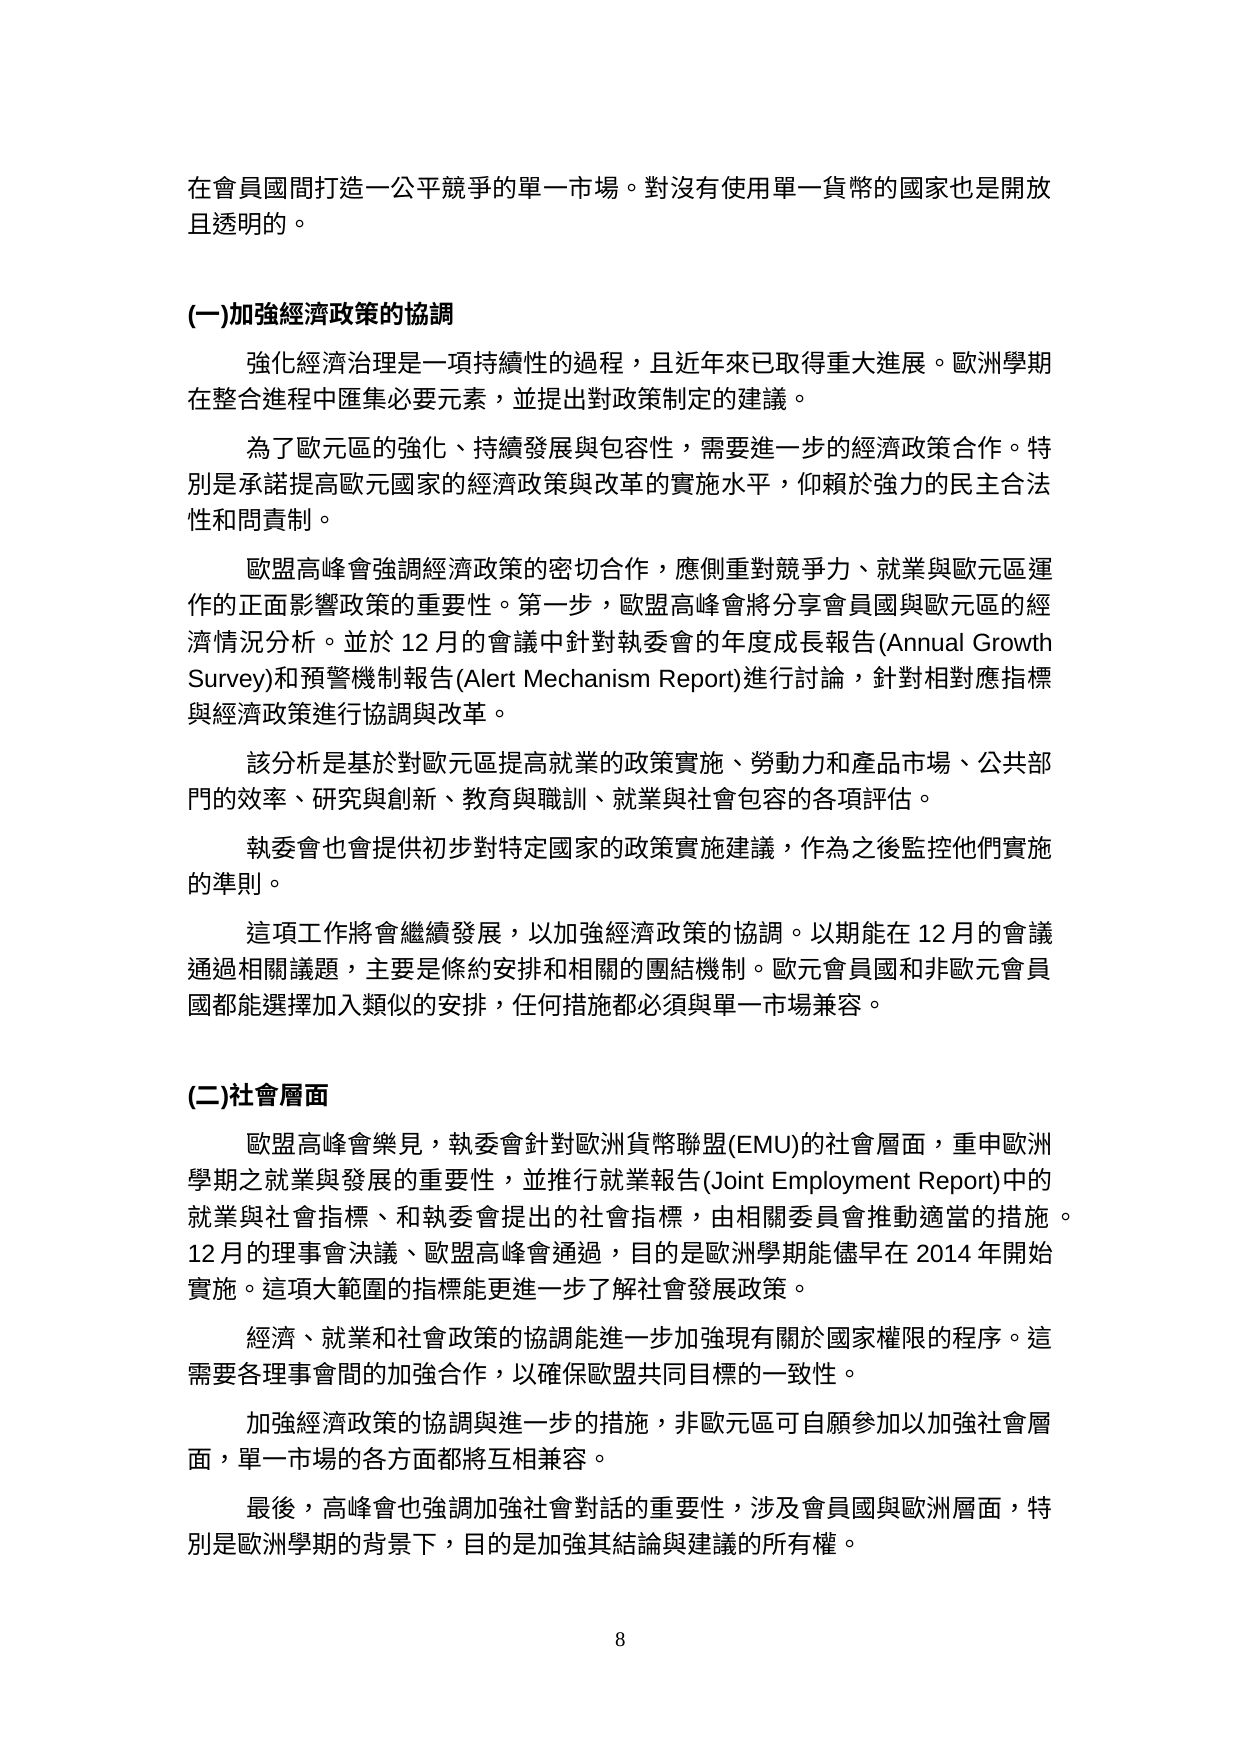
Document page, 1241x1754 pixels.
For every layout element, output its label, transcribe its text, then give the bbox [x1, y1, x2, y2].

text 為了歐元區的強化、持續發展與包容性，需要進一步的經濟政策合作。特別是承諾提高歐元國家的經濟政策與改革的實施水平，仰賴於強力的民主合法性和問責制。 [187, 428, 1053, 537]
text 該分析是基於對歐元區提高就業的政策實施、勞動力和產品市場、公共部門的效率、研究與創新、教育與職訓、就業與社會包容的各項評估。 [187, 743, 1053, 816]
text 最後，高峰會也強調加強社會對話的重要性，涉及會員國與歐洲層面，特別是歐洲學期的背景下，目的是加強其結論與建議的所有權。 [187, 1488, 1053, 1561]
text 這項工作將會繼續發展，以加強經濟政策的協調。以期能在12月的會議通過相關議題，主要是條約安排和相關的團結機制。歐元會員國和非歐元會員國都能選擇加入類似的安排，任何措施都必須與單一市場兼容。 [187, 913, 1053, 1022]
text (二)社會層面 [187, 1076, 1053, 1112]
text 強化經濟治理是一項持續性的過程，且近年來已取得重大進展。歐洲學期在整合進程中匯集必要元素，並提出對政策制定的建議。 [187, 343, 1053, 416]
text 歐盟高峰會強調經濟政策的密切合作，應側重對競爭力、就業與歐元區運作的正面影響政策的重要性。第一步，歐盟高峰會將分享會員國與歐元區的經濟情況分析。並於12月的會議中針對執委會的年度成長報告(Annual Growth Survey)和預警機制報告(Alert Mechanism Report)進行討論，針對相對應指標與經濟政策進行協調與改革。 [187, 549, 1053, 731]
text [187, 168, 1053, 241]
text 歐盟高峰會樂見，執委會針對歐洲貨幣聯盟(EMU)的社會層面，重申歐洲學期之就業與發展的重要性，並推行就業報告(Joint Employment Report)中的就業與社會指標、和執委會提出的社會指標，由相關委員會推動適當的措施。12月的理事會決議、歐盟高峰會通過，目的是歐洲學期能儘早在2014年開始實施。這項大範圍的指標能更進一步了解社會發展政策。 [187, 1124, 1053, 1306]
text 加強經濟政策的協調與進一步的措施，非歐元區可自願參加以加強社會層面，單一市場的各方面都將互相兼容。 [187, 1403, 1053, 1476]
text (一)加強經濟政策的協調 [187, 294, 1053, 331]
text 執委會也會提供初步對特定國家的政策實施建議，作為之後監控他們實施的準則。 [187, 828, 1053, 901]
text 經濟、就業和社會政策的協調能進一步加強現有關於國家權限的程序。這需要各理事會間的加強合作，以確保歐盟共同目標的一致性。 [187, 1318, 1053, 1391]
